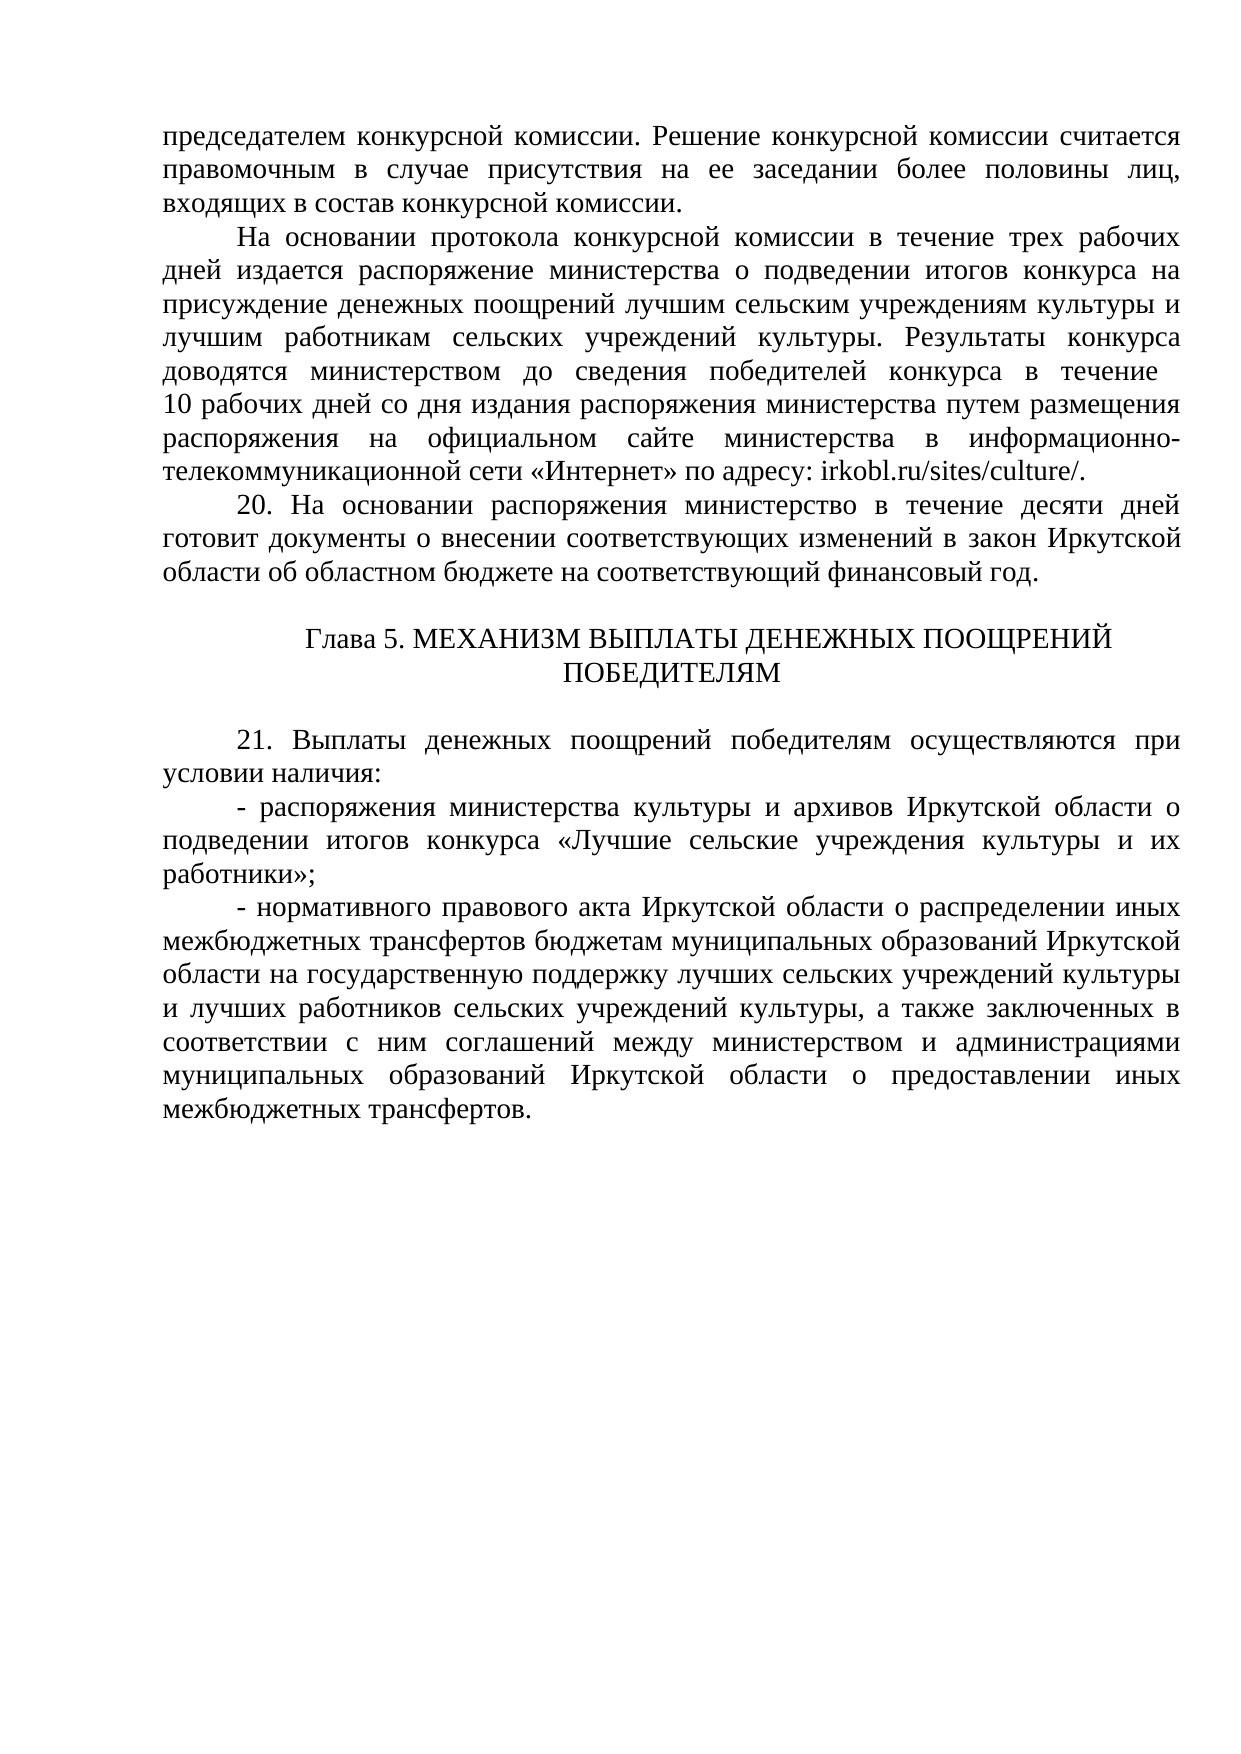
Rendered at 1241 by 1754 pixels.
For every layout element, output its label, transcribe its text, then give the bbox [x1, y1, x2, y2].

text - распоряжения министерства культуры и архивов Иркутской области о подведении итогов конкурса «Лучшие сельские учреждения культуры и их работники»; [162, 789, 1181, 889]
text 20. На основании распоряжения министерство в течение десяти дней готовит документы о внесении соответствующих изменений в закон Иркутской области об областном бюджете на соответствующий финансовый год. [162, 487, 1181, 588]
text Глава 5. МЕХАНИЗМ ВЫПЛАТЫ ДЕНЕЖНЫХ ПООЩРЕНИЙ ПОБЕДИТЕЛЯМ [162, 621, 1181, 688]
text 21. Выплаты денежных поощрений победителям осуществляются при условии наличия: [162, 722, 1181, 789]
text - нормативного правового акта Иркутской области о распределении иных межбюджетных трансфертов бюджетам муниципальных образований Иркутской области на государственную поддержку лучших сельских учреждений культуры и лучших работников сельских учреждений культуры, а также заключенных в соответствии с ним соглашений между министерством и администрациями муниципальных образований Иркутской области о предоставлении иных межбюджетных трансфертов. [162, 889, 1181, 1124]
text На основании протокола конкурсной комиссии в течение трех рабочих дней издается распоряжение министерства о подведении итогов конкурса на присуждение денежных поощрений лучшим сельским учреждениям культуры и лучшим работникам сельских учреждений культуры. Результаты конкурса доводятся министерством до сведения победителей конкурса в течение 10 рабочих дней со дня издания распоряжения министерства путем размещения распоряжения на официальном сайте министерства в информационно-телекоммуникационной сети «Интернет» по адресу: irkobl.ru/sites/culture/. [162, 219, 1181, 487]
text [162, 118, 1181, 219]
